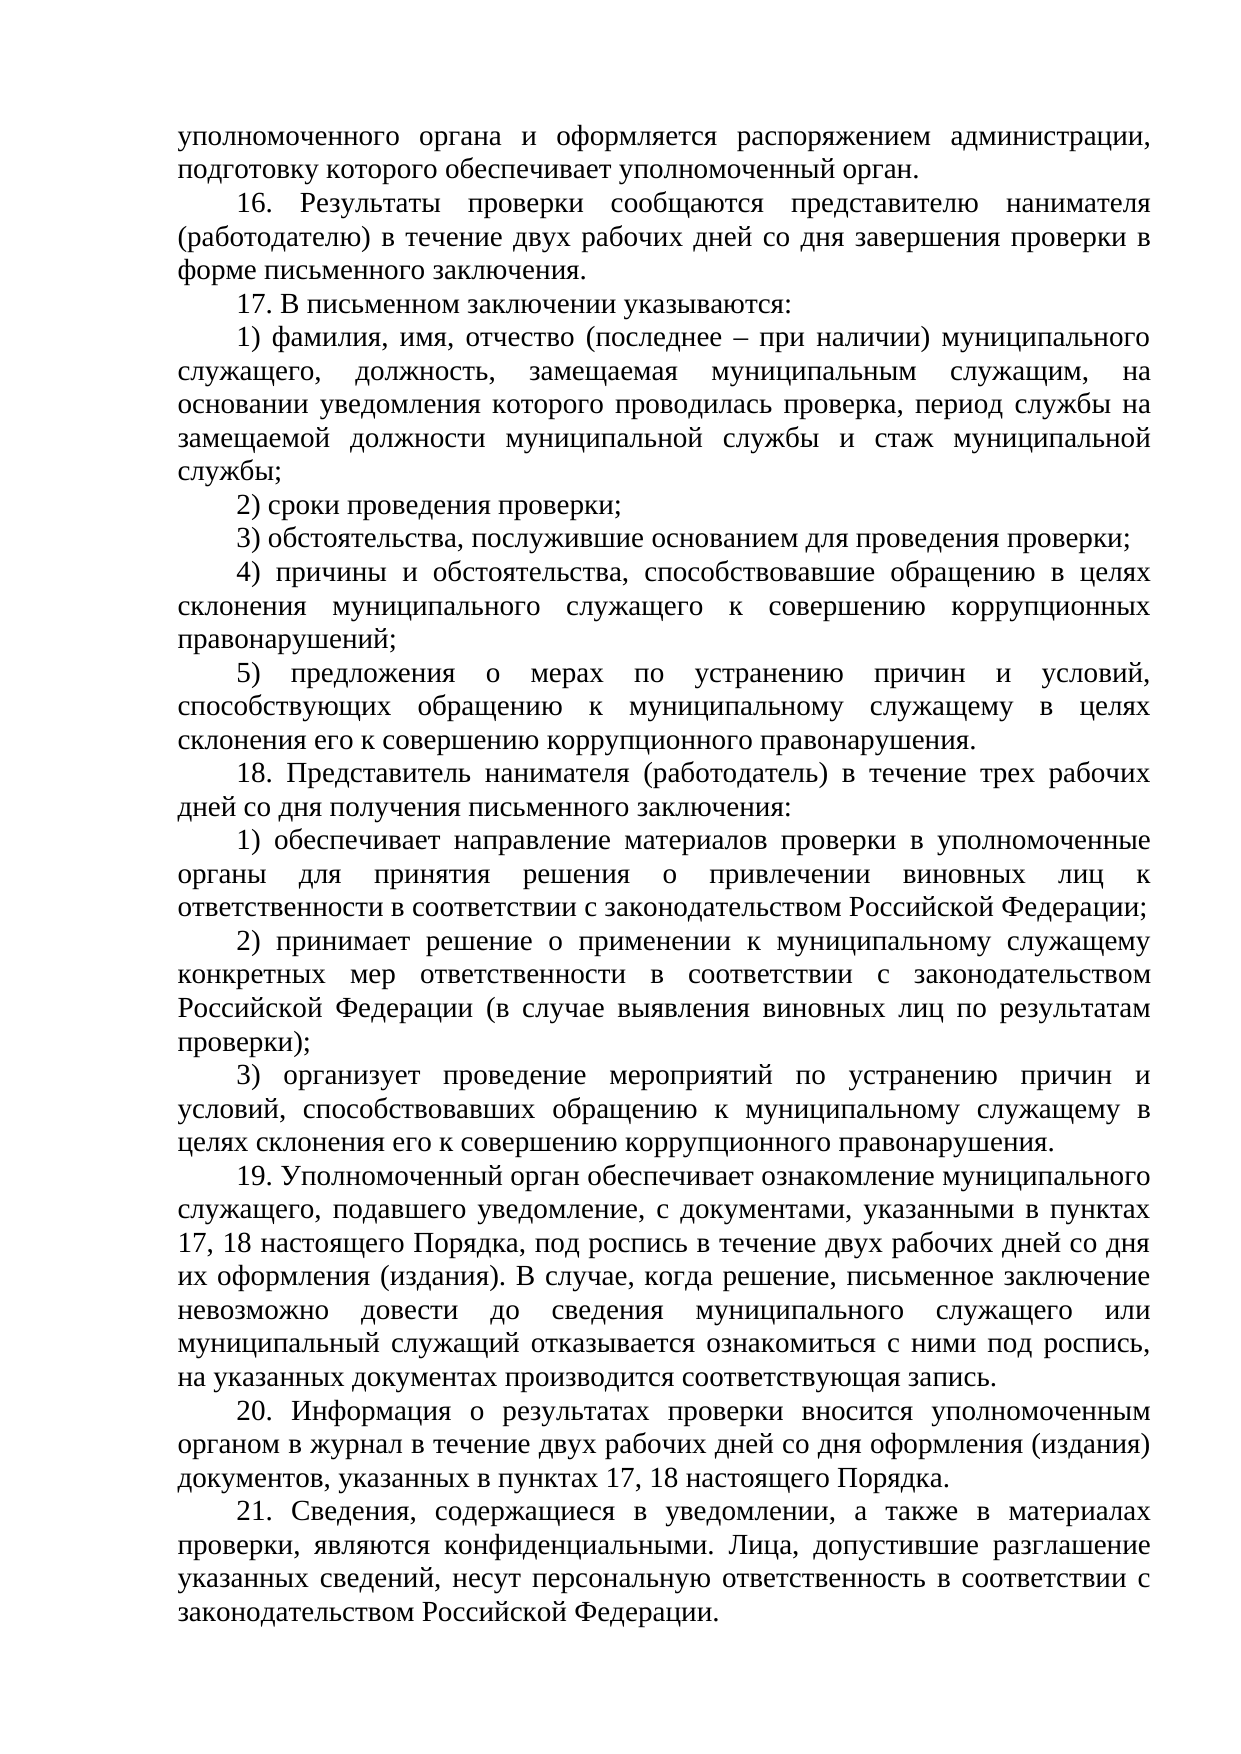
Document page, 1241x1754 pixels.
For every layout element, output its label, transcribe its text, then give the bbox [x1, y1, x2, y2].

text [177, 118, 1152, 185]
text 17. В письменном заключении указываются: [177, 286, 1152, 319]
text 2) сроки проведения проверки; [177, 487, 1152, 521]
text 16. Результаты проверки сообщаются представителю нанимателя (работодателю) в течение двух рабочих дней со дня завершения проверки в форме письменного заключения. [177, 185, 1152, 286]
text 4) причины и обстоятельства, способствовавшие обращению в целях склонения муниципального служащего к совершению коррупционных правонарушений; [177, 554, 1152, 655]
text 3) обстоятельства, послужившие основанием для проведения проверки; [177, 521, 1152, 554]
text 21. Сведения, содержащиеся в уведомлении, а также в материалах проверки, являются конфиденциальными. Лица, допустившие разглашение указанных сведений, несут персональную ответственность в соответствии с законодательством Российской Федерации. [177, 1493, 1152, 1627]
text 5) предложения о мерах по устранению причин и условий, способствующих обращению к муниципальному служащему в целях склонения его к совершению коррупционного правонарушения. [177, 655, 1152, 755]
text 19. Уполномоченный орган обеспечивает ознакомление муниципального служащего, подавшего уведомление, с документами, указанными в пунктах 17, 18 настоящего Порядка, под роспись в течение двух рабочих дней со дня их оформления (издания). В случае, когда решение, письменное заключение невозможно довести до сведения муниципального служащего или муниципальный служащий отказывается ознакомиться с ними под роспись, на указанных документах производится соответствующая запись. [177, 1158, 1152, 1393]
text 2) принимает решение о применении к муниципальному служащему конкретных мер ответственности в соответствии с законодательством Российской Федерации (в случае выявления виновных лиц по результатам проверки); [177, 923, 1152, 1057]
text 3) организует проведение мероприятий по устранению причин и условий, способствовавших обращению к муниципальному служащему в целях склонения его к совершению коррупционного правонарушения. [177, 1057, 1152, 1158]
text 1) фамилия, имя, отчество (последнее – при наличии) муниципального служащего, должность, замещаемая муниципальным служащим, на основании уведомления которого проводилась проверка, период службы на замещаемой должности муниципальной службы и стаж муниципальной службы; [177, 319, 1152, 487]
text 20. Информация о результатах проверки вносится уполномоченным органом в журнал в течение двух рабочих дней со дня оформления (издания) документов, указанных в пунктах 17, 18 настоящего Порядка. [177, 1393, 1152, 1493]
text 18. Представитель нанимателя (работодатель) в течение трех рабочих дней со дня получения письменного заключения: [177, 755, 1152, 822]
text 1) обеспечивает направление материалов проверки в уполномоченные органы для принятия решения о привлечении виновных лиц к ответственности в соответствии с законодательством Российской Федерации; [177, 822, 1152, 923]
